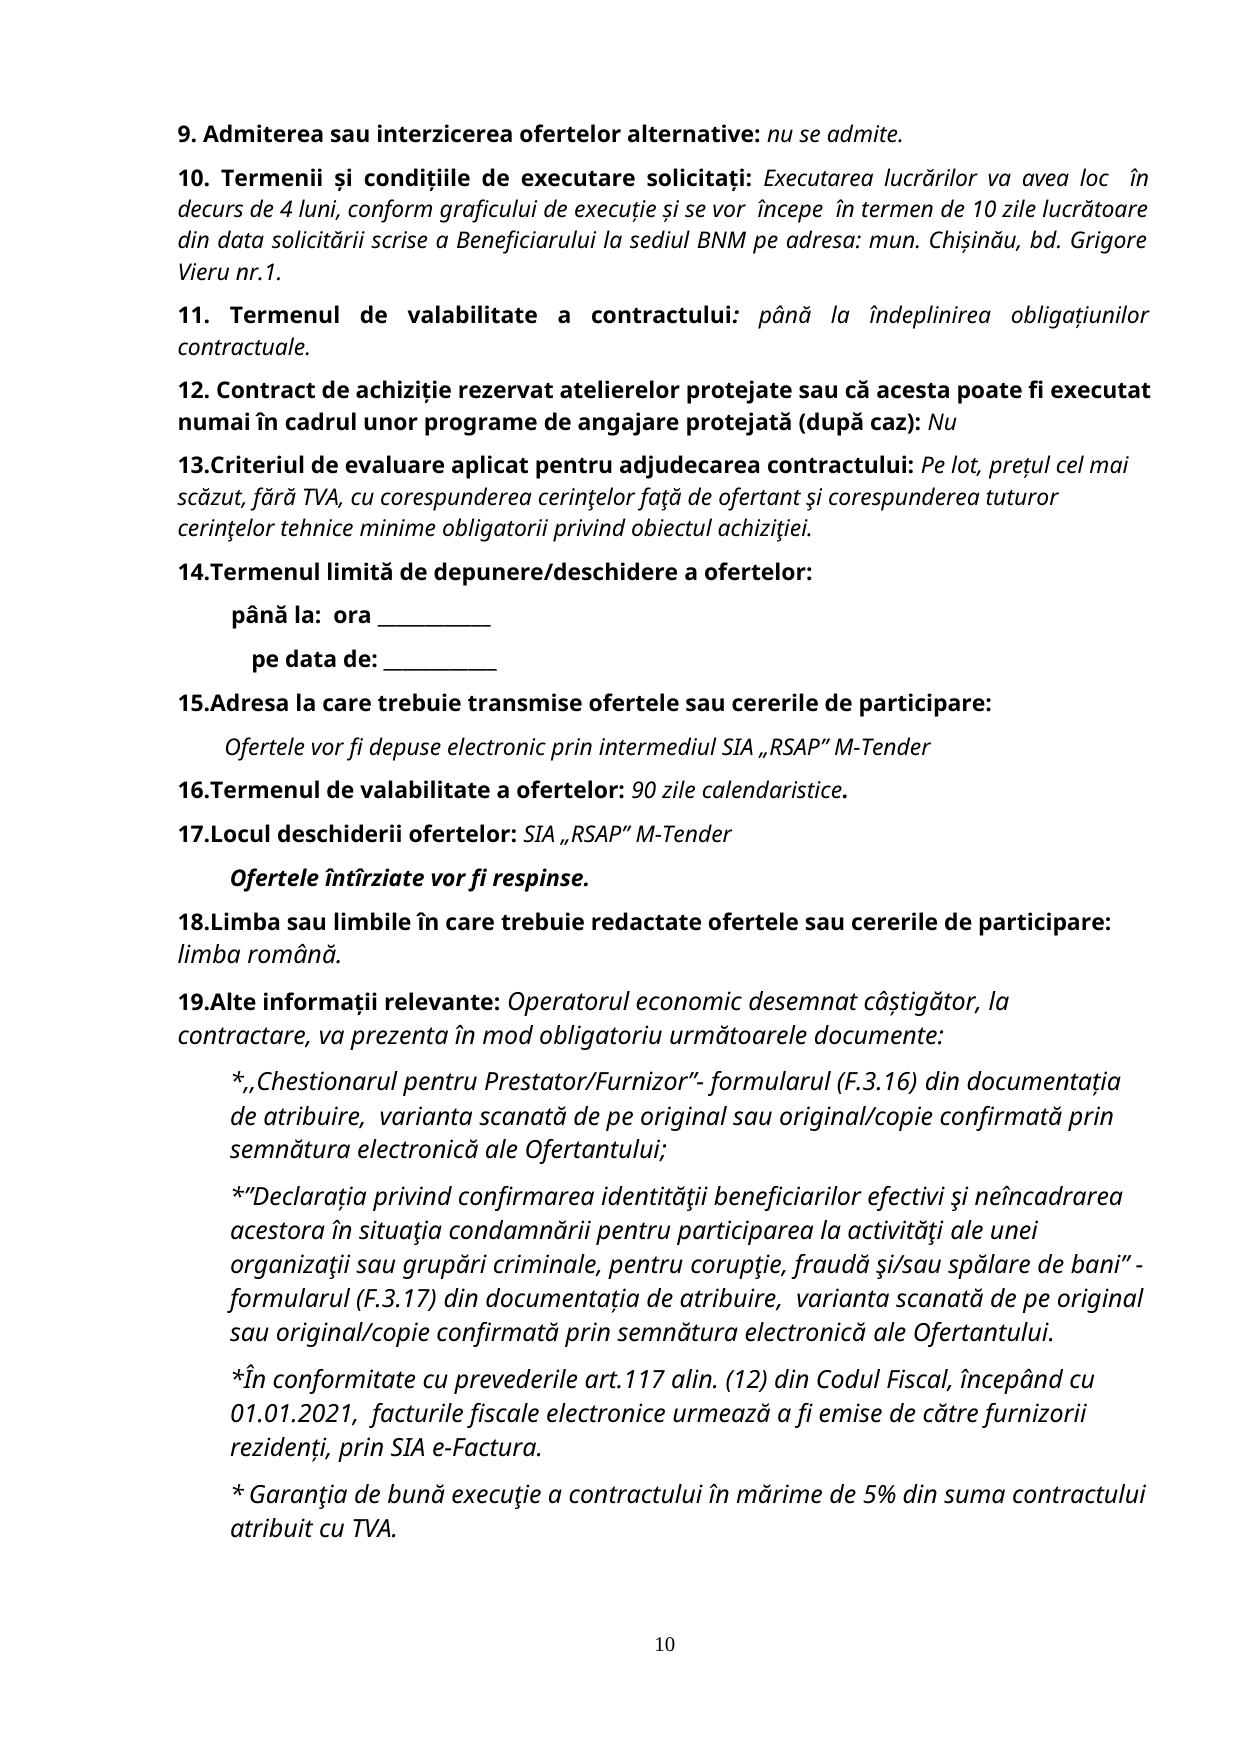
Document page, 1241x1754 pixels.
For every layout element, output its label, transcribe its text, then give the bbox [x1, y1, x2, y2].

text 11. Termenul de valabilitate a contractului: până la îndeplinirea obligațiunilor contractuale. [177, 299, 1152, 362]
text 19.Alte informații relevante: Operatorul economic desemnat câștigător, la contractare, va prezenta în mod obligatoriu următoarele documente: [177, 983, 1152, 1052]
text *”Declarația privind confirmarea identităţii beneficiarilor efectivi şi neîncadrarea acestora în situaţia condamnării pentru participarea la activităţi ale unei organizaţii sau grupări criminale, pentru corupţie, fraudă şi/sau spălare de bani” - formularul (F.3.17) din documentația de atribuire, varianta scanată de pe original sau original/copie confirmată prin semnătura electronică ale Ofertantului. [230, 1179, 1152, 1349]
text 12. Contract de achiziție rezervat atelierelor protejate sau că acesta poate fi executat numai în cadrul unor programe de angajare protejată (după caz): Nu [177, 374, 1152, 437]
text 18.Limba sau limbile în care trebuie redactate ofertele sau cererile de participare: limba română. [177, 906, 1152, 971]
text 13.Criteriul de evaluare aplicat pentru adjudecarea contractului: Pe lot, prețul cel mai scăzut, fără TVA, cu corespunderea cerinţelor faţă de ofertant şi corespunderea tuturor cerinţelor tehnice minime obligatorii privind obiectul achiziţiei. [177, 449, 1152, 543]
text 14.Termenul limită de depunere/deschidere a ofertelor: [177, 556, 1152, 587]
text *În conformitate cu prevederile art.117 alin. (12) din Codul Fiscal, începând cu 01.01.2021, facturile fiscale electronice urmează a fi emise de către furnizorii rezidenți, prin SIA e-Factura. [230, 1362, 1152, 1464]
text pe data de: ____________ [177, 643, 1152, 674]
text 16.Termenul de valabilitate a ofertelor: 90 zile calendaristice. [177, 774, 1152, 806]
text 9. Admiterea sau interzicerea ofertelor alternative: nu se admite. [177, 118, 1152, 149]
text Ofertele vor fi depuse electronic prin intermediul SIA „RSAP” M-Tender [224, 731, 1152, 762]
text *,,Chestionarul pentru Prestator/Furnizor”- formularul (F.3.16) din documentația de atribuire, varianta scanată de pe original sau original/copie confirmată prin semnătura electronică ale Ofertantului; [230, 1064, 1152, 1166]
text 17.Locul deschiderii ofertelor: SIA „RSAP” M-Tender [177, 818, 1152, 849]
text * Garanţia de bună execuţie a contractului în mărime de 5% din suma contractului atribuit cu TVA. [230, 1476, 1152, 1544]
text până la: ora ____________ [177, 599, 1152, 631]
text Ofertele întîrziate vor fi respinse. [229, 862, 1152, 893]
text 15.Adresa la care trebuie transmise ofertele sau cererile de participare: [177, 687, 1152, 718]
text 10. Termenii și condițiile de executare solicitați: Executarea lucrărilor va avea loc în decurs de 4 luni, conform graficului de execuție și se vor începe în termen de 10 zile lucrătoare din data solicitării scrise a Beneficiarului la sediul BNM pe adresa: mun. Chișinău, bd. Grigore Vieru nr.1. [177, 162, 1152, 287]
